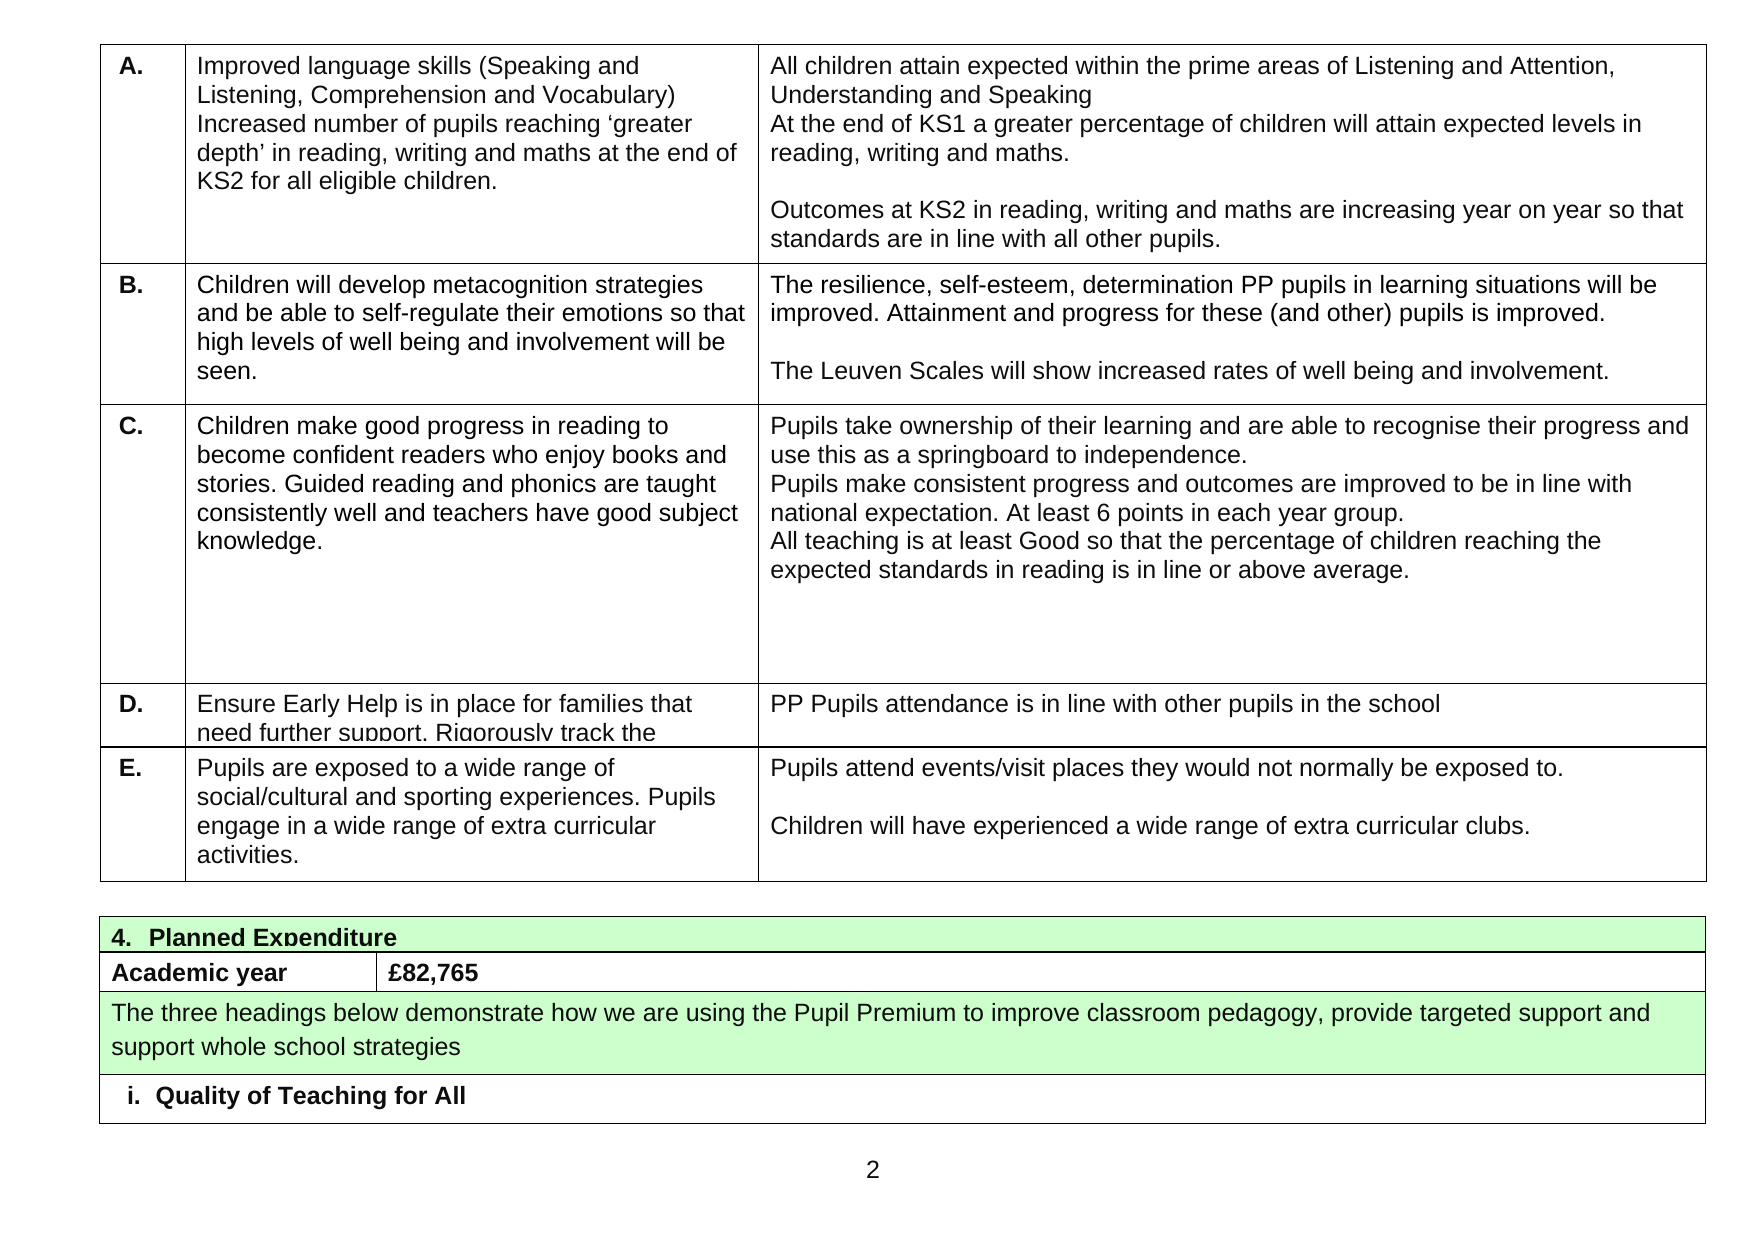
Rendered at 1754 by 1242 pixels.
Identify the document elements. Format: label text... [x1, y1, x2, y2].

table_cell PP Pupils attendance is in line with other pupils in the school [759, 684, 1706, 746]
table_cell Children will develop metacognition strategies and be able to self-regulate their emotions so that high levels of well being and involvement will be seen. [186, 264, 758, 404]
table_cell [101, 405, 185, 682]
table_cell Children make good progress in reading to become confident readers who enjoy books and stories. Guided reading and phonics are taught consistently well and teachers have good subject knowledge. [186, 405, 758, 682]
table_cell Pupils attend events/visit places they would not normally be exposed to. Children will have experienced a wide range of extra curricular clubs. [759, 748, 1706, 881]
table_cell [101, 45, 185, 263]
table_cell Pupils are exposed to a wide range of social/cultural and sporting experiences. Pupils engage in a wide range of extra curricular activities. [186, 748, 758, 881]
table_cell [101, 748, 185, 881]
table_cell Quality of Teaching for All [100, 1075, 1705, 1123]
table_cell £82,765 [377, 953, 1705, 991]
table_cell Improved language skills (Speaking and Listening, Comprehension and Vocabulary) Increased number of pupils reaching ‘greater depth’ in reading, writing and maths at the end of KS2 for all eligible children. [186, 45, 758, 263]
table_cell [101, 684, 185, 746]
table_cell Ensure Early Help is in place for families that need further support. Rigorously track the attendance of pupils. [186, 684, 758, 746]
table_header Planned Expenditure [100, 917, 1705, 951]
table_cell The resilience, self-esteem, determination PP pupils in learning situations will be improved. Attainment and progress for these (and other) pupils is improved. The Leuven Scales will show increased rates of well being and involvement. [759, 264, 1706, 404]
table_cell Pupils take ownership of their learning and are able to recognise their progress and use this as a springboard to independence. Pupils make consistent progress and outcomes are improved to be in line with national expectation. At least 6 points in each year group. All teaching is at least Good so that the percentage of children reaching the expected standards in reading is in line or above average. [759, 405, 1706, 682]
table_cell Academic year [100, 953, 376, 991]
table_cell All children attain expected within the prime areas of Listening and Attention, Understanding and Speaking At the end of KS1 a greater percentage of children will attain expected levels in reading, writing and maths. Outcomes at KS2 in reading, writing and maths are increasing year on year so that standards are in line with all other pupils. [759, 45, 1706, 263]
table_cell The three headings below demonstrate how we are using the Pupil Premium to improve classroom pedagogy, provide targeted support and support whole school strategies [100, 992, 1705, 1074]
table_cell [101, 264, 185, 404]
